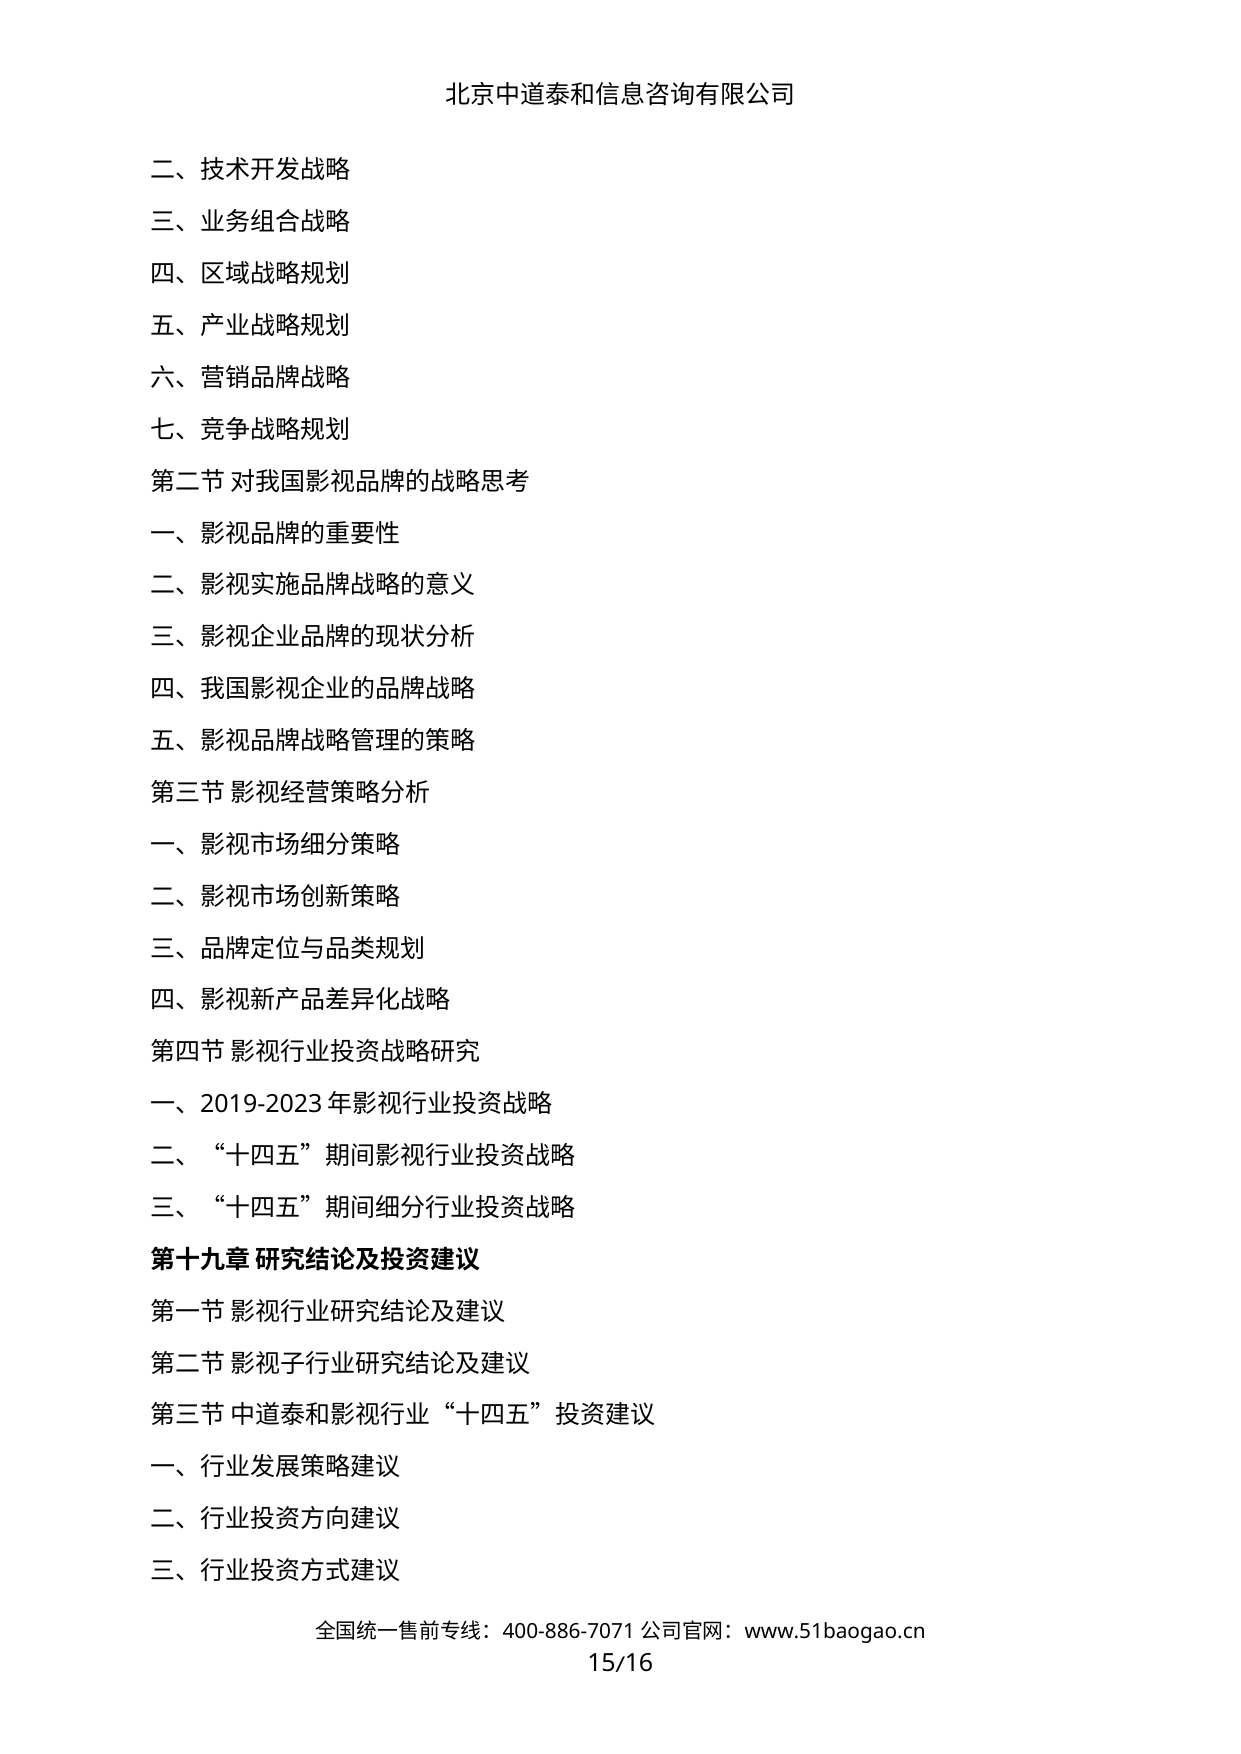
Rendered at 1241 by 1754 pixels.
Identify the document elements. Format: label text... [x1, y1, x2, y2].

text 四、我国影视企业的品牌战略 [150, 669, 1090, 705]
text 二、行业投资方向建议 [150, 1499, 1090, 1535]
text 四、影视新产品差异化战略 [150, 980, 1090, 1016]
text 六、营销品牌战略 [150, 357, 1090, 394]
text 二、技术开发战略 [150, 150, 1090, 186]
text 第十九章 研究结论及投资建议 [150, 1239, 1090, 1276]
text 第二节 对我国影视品牌的战略思考 [150, 461, 1090, 497]
text 一、影视市场细分策略 [150, 824, 1090, 861]
text 一、行业发展策略建议 [150, 1447, 1090, 1483]
text 五、影视品牌战略管理的策略 [150, 721, 1090, 757]
text 一、影视品牌的重要性 [150, 513, 1090, 549]
text 三、影视企业品牌的现状分析 [150, 617, 1090, 653]
text 三、行业投资方式建议 [150, 1551, 1090, 1587]
text 二、“十四五”期间影视行业投资战略 [150, 1136, 1090, 1172]
text 七、竞争战略规划 [150, 409, 1090, 446]
text 第三节 中道泰和影视行业“十四五”投资建议 [150, 1395, 1090, 1431]
text 二、影视市场创新策略 [150, 876, 1090, 912]
text 一、2019-2023年影视行业投资战略 [150, 1084, 1090, 1120]
text 三、“十四五”期间细分行业投资战略 [150, 1187, 1090, 1224]
text 四、区域战略规划 [150, 254, 1090, 290]
text 二、影视实施品牌战略的意义 [150, 565, 1090, 601]
text 五、产业战略规划 [150, 306, 1090, 342]
text 三、品牌定位与品类规划 [150, 928, 1090, 964]
text 第二节 影视子行业研究结论及建议 [150, 1343, 1090, 1379]
text 第三节 影视经营策略分析 [150, 772, 1090, 809]
text 第一节 影视行业研究结论及建议 [150, 1291, 1090, 1327]
text 三、业务组合战略 [150, 202, 1090, 238]
text 第四节 影视行业投资战略研究 [150, 1032, 1090, 1068]
